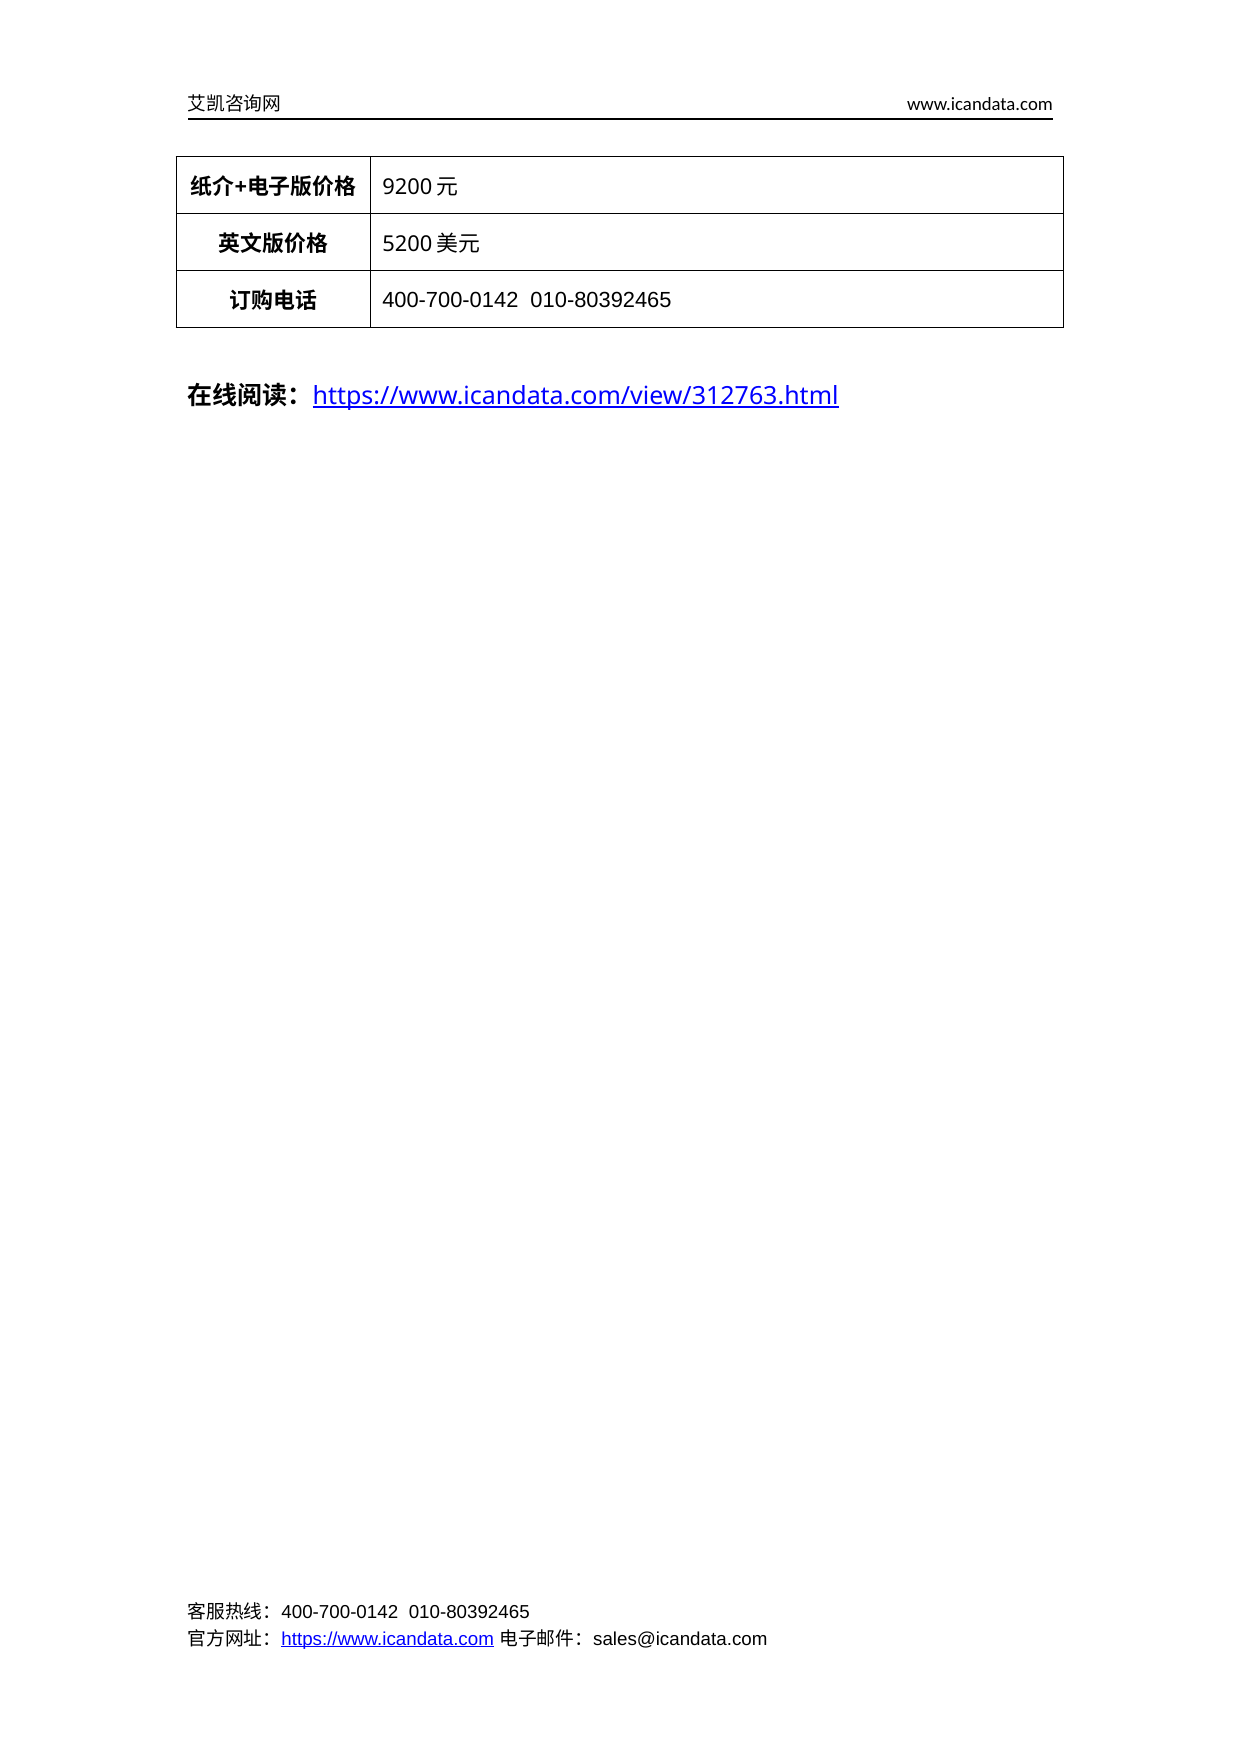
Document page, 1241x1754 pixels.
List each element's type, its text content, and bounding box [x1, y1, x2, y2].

table_cell 5200美元 [371, 214, 1063, 270]
table_cell 英文版价格 [177, 214, 370, 270]
table_cell 400-700-0142 010-80392465 [371, 271, 1063, 327]
table_cell 纸介+电子版价格 [177, 157, 370, 213]
table_cell 9200元 [371, 157, 1063, 213]
text 在线阅读：https://www.icandata.com/view/312763.html [187, 361, 1053, 426]
table_cell 订购电话 [177, 271, 370, 327]
